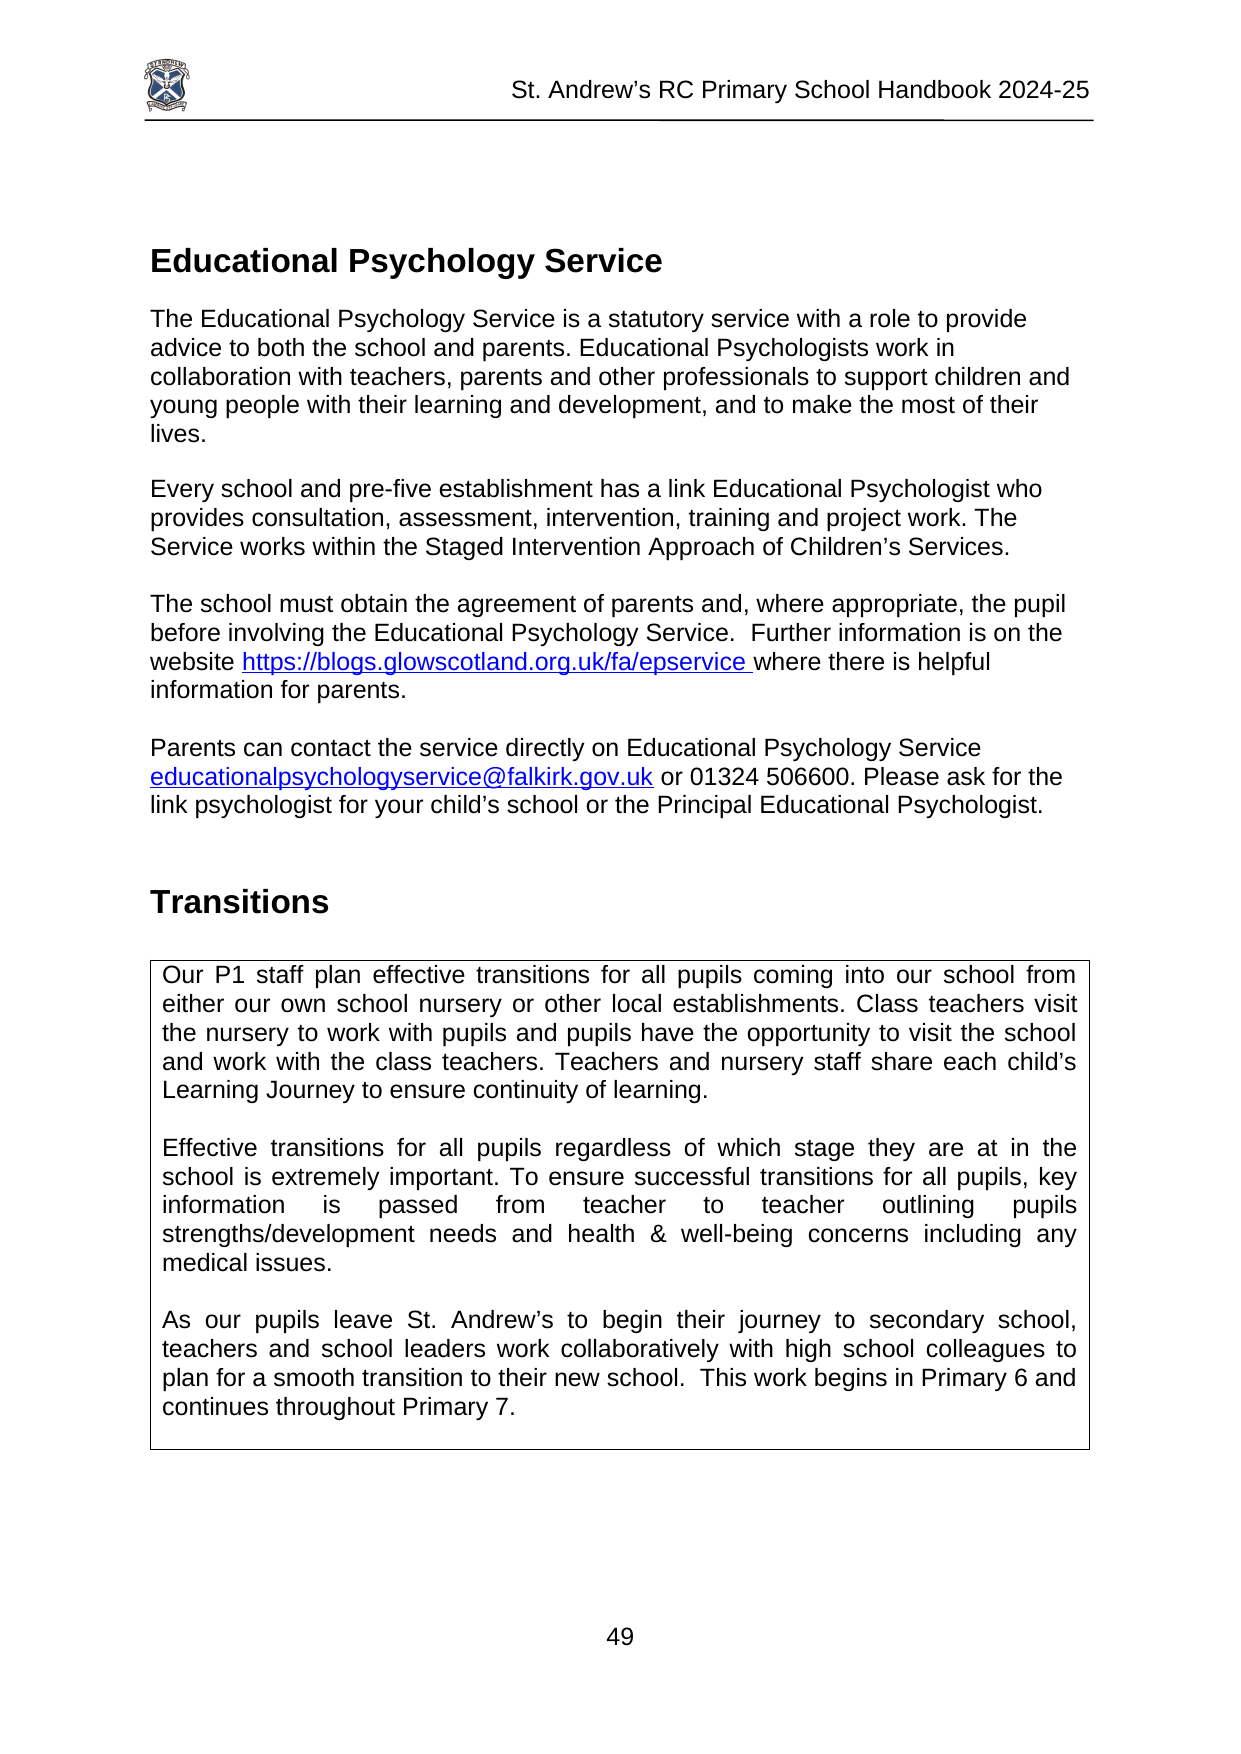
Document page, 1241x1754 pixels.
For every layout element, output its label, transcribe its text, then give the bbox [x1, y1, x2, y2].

picture [143, 57, 191, 113]
table_header Our P1 staff plan effective transitions for all pupils coming into our school from either our own school nursery or other local establishments. Class teachers visit the nursery to work with pupils and pupils have the opportunity to visit the school and work with the class teachers. Teachers and nursery staff share each child’s Learning Journey to ensure continuity of learning. Effective transitions for all pupils regardless of which stage they are at in the school is extremely important. To ensure successful transitions for all pupils, key information is passed from teacher to teacher outlining pupils strengths/development needs and health & well-being concerns including any medical issues. As our pupils leave St. Andrew’s to begin their journey to secondary school, teachers and school leaders work collaboratively with high school colleagues to plan for a smooth transition to their new school. This work begins in Primary 6 and continues throughout Primary 7. [151, 961, 1089, 1449]
text The Educational Psychology Service is a statutory service with a role to provide advice to both the school and parents. Educational Psychologists work in collaboration with teachers, parents and other professionals to support children and young people with their learning and development, and to make the most of their lives. [150, 304, 1090, 448]
text Every school and pre-five establishment has a link Educational Psychologist who provides consultation, assessment, intervention, training and project work. The Service works within the Staged Intervention Approach of Children’s Services. [150, 474, 1090, 560]
text Parents can contact the service directly on Educational Psychology Service educationalpsychologyservice@falkirk.gov.uk or 01324 506600. Please ask for the link psychologist for your child’s school or the Principal Educational Psychologist. [150, 733, 1090, 819]
text Educational Psychology Service [150, 241, 1090, 279]
text The school must obtain the agreement of parents and, where appropriate, the pupil before involving the Educational Psychology Service. Further information is on the website https://blogs.glowscotland.org.uk/fa/epservice where there is helpful information for parents. [150, 589, 1090, 704]
text Transitions [150, 883, 1090, 921]
